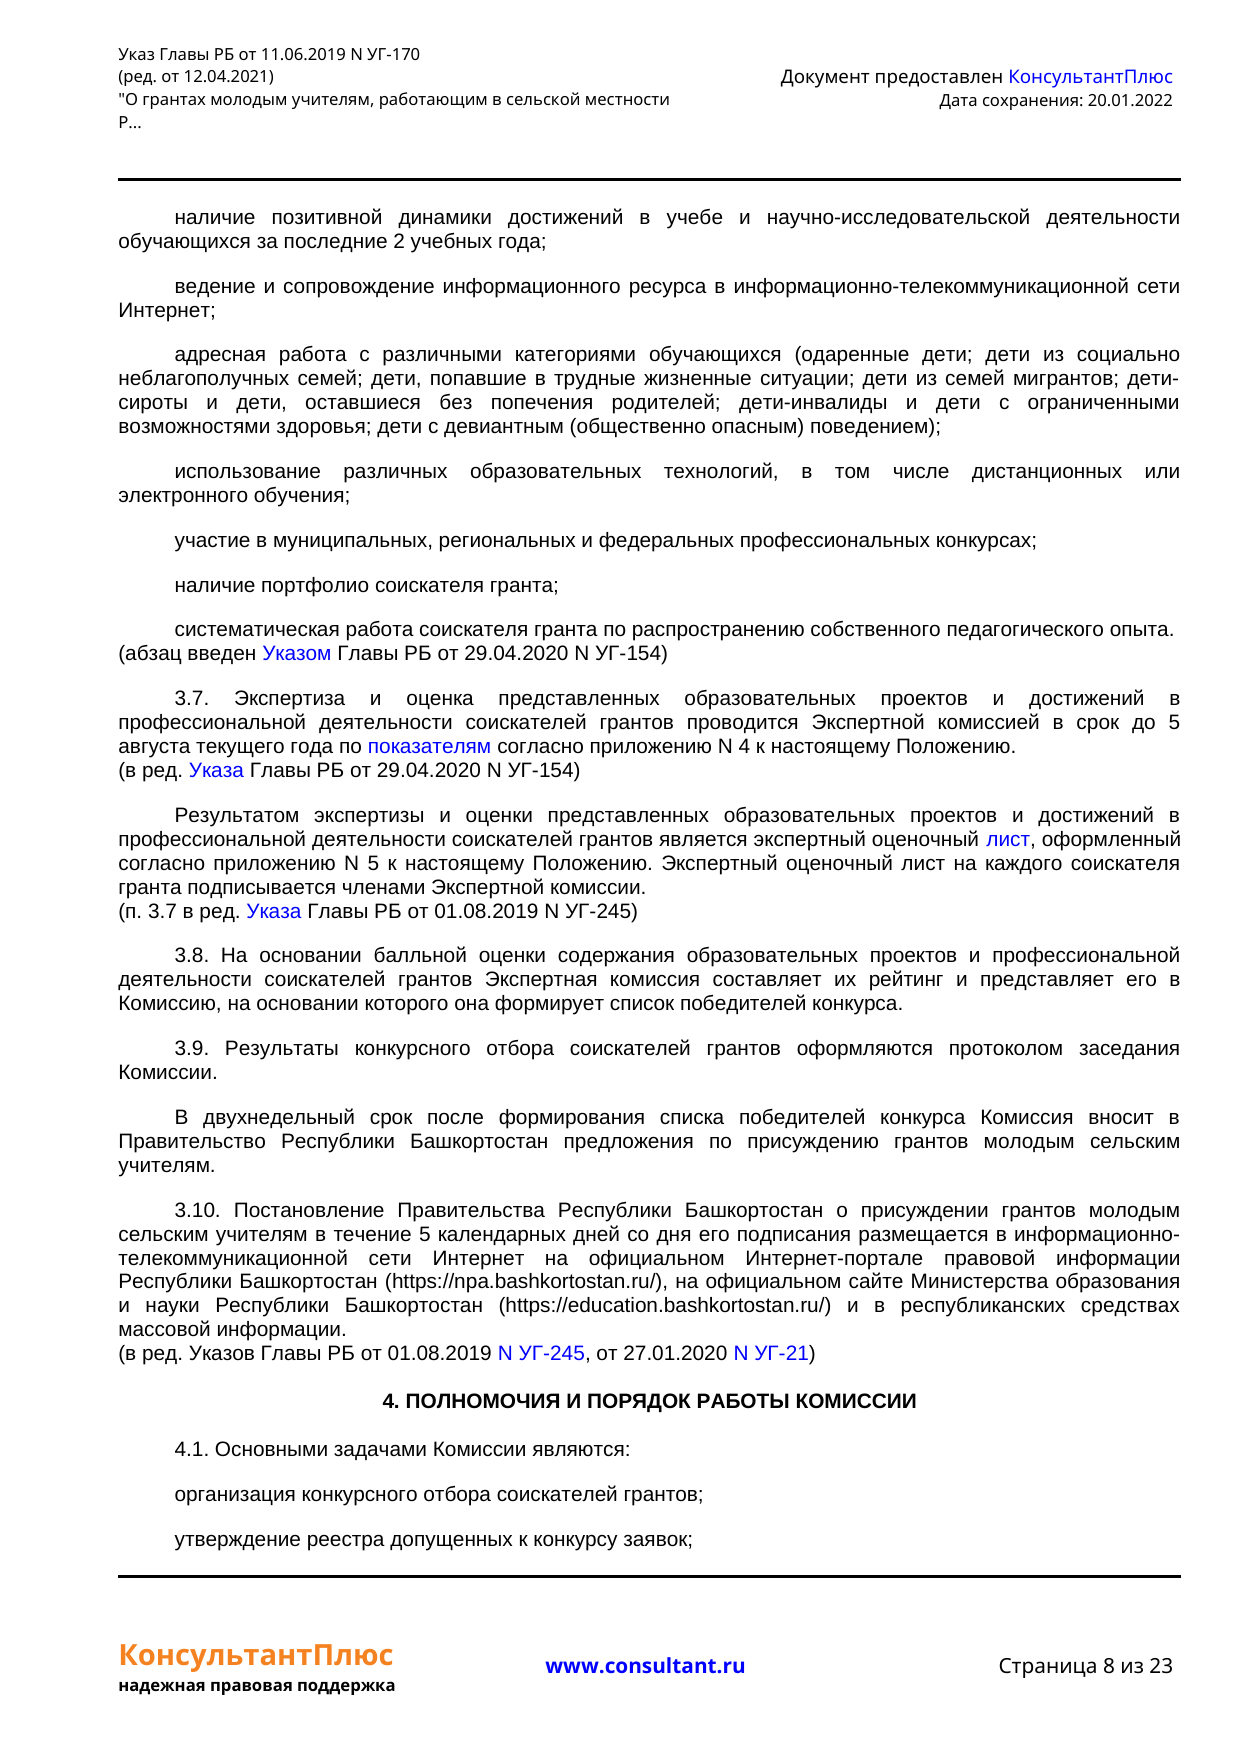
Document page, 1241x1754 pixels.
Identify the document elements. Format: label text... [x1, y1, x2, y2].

text Результатом экспертизы и оценки представленных образовательных проектов и достижений в профессиональной деятельности соискателей грантов является экспертный оценочный лист, оформленный согласно приложению N 5 к настоящему Положению. Экспертный оценочный лист на каждого соискателя гранта подписывается членами Экспертной комиссии. [118, 803, 1181, 898]
text 3.10. Постановление Правительства Республики Башкортостан о присуждении грантов молодым сельским учителям в течение 5 календарных дней со дня его подписания размещается в информационно-телекоммуникационной сети Интернет на официальном Интернет-портале правовой информации Республики Башкортостан (https://npa.bashkortostan.ru/), на официальном сайте Министерства образования и науки Республики Башкортостан (https://education.bashkortostan.ru/) и в республиканских средствах массовой информации. [118, 1197, 1181, 1341]
text организация конкурсного отбора соискателей грантов; [118, 1482, 1181, 1506]
text (в ред. Указов Главы РБ от 01.08.2019 N УГ-245, от 27.01.2020 N УГ-21) [118, 1341, 1181, 1365]
text 3.8. На основании балльной оценки содержания образовательных проектов и профессиональной деятельности соискателей грантов Экспертная комиссия составляет их рейтинг и представляет его в Комиссию, на основании которого она формирует список победителей конкурса. [118, 943, 1181, 1015]
text (абзац введен Указом Главы РБ от 29.04.2020 N УГ-154) [118, 641, 1181, 665]
text участие в муниципальных, региональных и федеральных профессиональных конкурсах; [118, 528, 1181, 552]
title 4. ПОЛНОМОЧИЯ И ПОРЯДОК РАБОТЫ КОМИССИИ [118, 1389, 1181, 1413]
text адресная работа с различными категориями обучающихся (одаренные дети; дети из социально неблагополучных семей; дети, попавшие в трудные жизненные ситуации; дети из семей мигрантов; дети-сироты и дети, оставшиеся без попечения родителей; дети-инвалиды и дети с ограниченными возможностями здоровья; дети с девиантным (общественно опасным) поведением); [118, 342, 1181, 438]
text систематическая работа соискателя гранта по распространению собственного педагогического опыта. [118, 617, 1181, 641]
text 3.9. Результаты конкурсного отбора соискателей грантов оформляются протоколом заседания Комиссии. [118, 1036, 1181, 1084]
text наличие портфолио соискателя гранта; [118, 572, 1181, 596]
text наличие позитивной динамики достижений в учебе и научно-исследовательской деятельности обучающихся за последние 2 учебных года; [118, 205, 1181, 253]
text 3.7. Экспертиза и оценка представленных образовательных проектов и достижений в профессиональной деятельности соискателей грантов проводится Экспертной комиссией в срок до 5 августа текущего года по показателям согласно приложению N 4 к настоящему Положению. [118, 686, 1181, 758]
text использование различных образовательных технологий, в том числе дистанционных или электронного обучения; [118, 459, 1181, 507]
text утверждение реестра допущенных к конкурсу заявок; [118, 1527, 1181, 1551]
text В двухнедельный срок после формирования списка победителей конкурса Комиссия вносит в Правительство Республики Башкортостан предложения по присуждению грантов молодым сельским учителям. [118, 1105, 1181, 1177]
text ведение и сопровождение информационного ресурса в информационно-телекоммуникационной сети Интернет; [118, 273, 1181, 321]
text 4.1. Основными задачами Комиссии являются: [118, 1437, 1181, 1461]
text (в ред. Указа Главы РБ от 29.04.2020 N УГ-154) [118, 758, 1181, 782]
text (п. 3.7 в ред. Указа Главы РБ от 01.08.2019 N УГ-245) [118, 898, 1181, 922]
